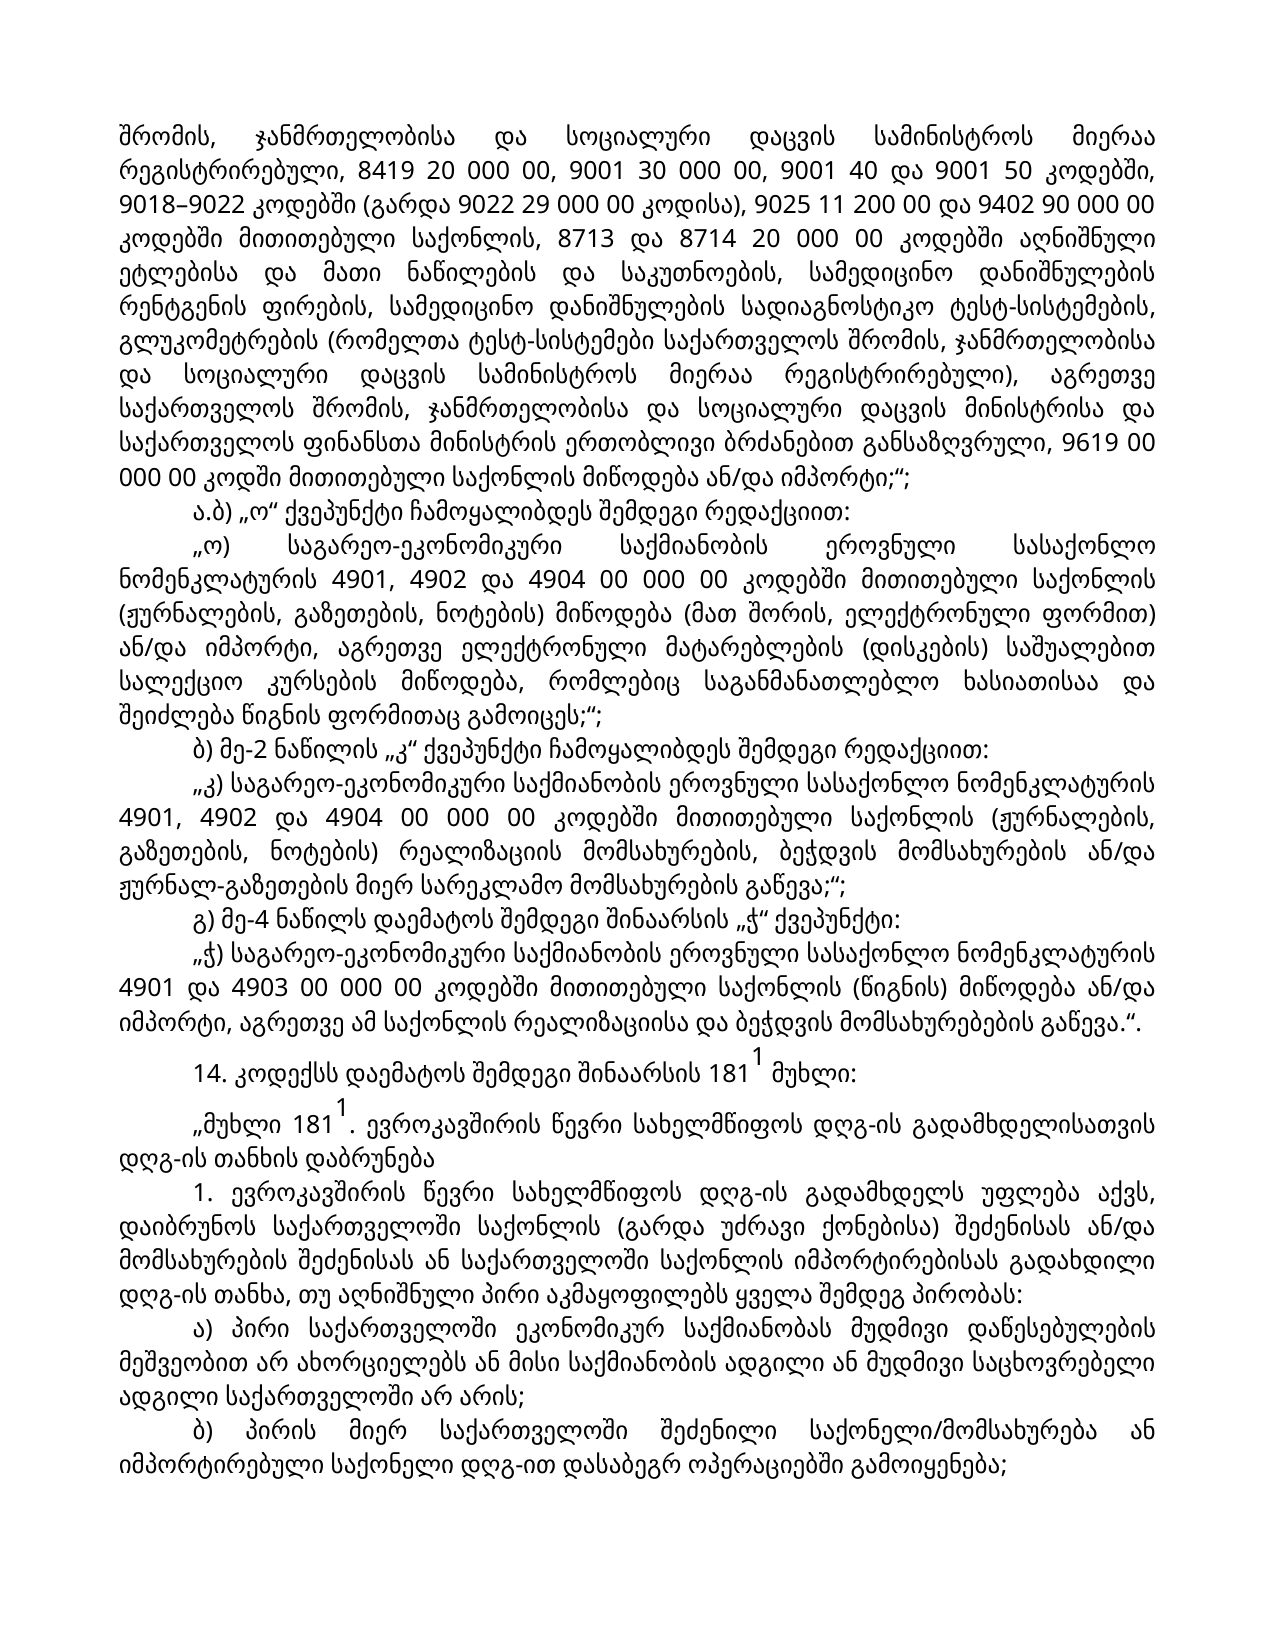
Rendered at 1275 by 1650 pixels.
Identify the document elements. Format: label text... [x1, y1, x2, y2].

text ბ) პირის მიერ საქართველოში შეძენილი საქონელი/მომსახურება ან იმპორტირებული საქონელი დღგ-ით დასაბეგრ ოპერაციებში გამოიყენება; [118, 1413, 1156, 1481]
text ა) პირი საქართველოში ეკონომიკურ საქმიანობას მუდმივი დაწესებულების მეშვეობით არ ახორციელებს ან მისი საქმიანობის ადგილი ან მუდმივი საცხოვრებელი ადგილი საქართველოში არ არის; [118, 1311, 1156, 1413]
text „ჭ) საგარეო-ეკონომიკური საქმიანობის ეროვნული სასაქონლო ნომენკლატურის 4901 და 4903 00 000 00 კოდებში მითითებული საქონლის (წიგნის) მიწოდება ან/და იმპორტი, აგრეთვე ამ საქონლის რეალიზაციისა და ბეჭდვის მომსახურებების გაწევა.“. [118, 936, 1156, 1038]
text 1. ევროკავშირის წევრი სახელმწიფოს დღგ-ის გადამხდელს უფლება აქვს, დაიბრუნოს საქართველოში საქონლის (გარდა უძრავი ქონებისა) შეძენისას ან/და მომსახურების შეძენისას ან საქართველოში საქონლის იმპორტირებისას გადახდილი დღგ-ის თანხა, თუ აღნიშნული პირი აკმაყოფილებს ყველა შემდეგ პირობას: [118, 1174, 1156, 1311]
text ა.ბ) „ო“ ქვეპუნქტი ჩამოყალიბდეს შემდეგი რედაქციით: [118, 493, 1156, 527]
text ბ) მე-2 ნაწილის „კ“ ქვეპუნქტი ჩამოყალიბდეს შემდეგი რედაქციით: [118, 732, 1156, 766]
text 14. კოდექსს დაემატოს შემდეგი შინაარსის 1811 მუხლი: [118, 1038, 1156, 1089]
text „მუხლი 1811. ევროკავშირის წევრი სახელმწიფოს დღგ-ის გადამხდელისათვის დღგ-ის თანხის დაბრუნება [118, 1089, 1156, 1174]
text „ო) საგარეო-ეკონომიკური საქმიანობის ეროვნული სასაქონლო ნომენკლატურის 4901, 4902 და 4904 00 000 00 კოდებში მითითებული საქონლის (ჟურნალების, გაზეთების, ნოტების) მიწოდება (მათ შორის, ელექტრონული ფორმით) ან/და იმპორტი, აგრეთვე ელექტრონული მატარებლების (დისკების) საშუალებით სალექციო კურსების მიწოდება, რომლებიც საგანმანათლებლო ხასიათისაა და შეიძლება წიგნის ფორმითაც გამოიცეს;“; [118, 527, 1156, 732]
text „კ) საგარეო-ეკონომიკური საქმიანობის ეროვნული სასაქონლო ნომენკლატურის 4901, 4902 და 4904 00 000 00 კოდებში მითითებული საქონლის (ჟურნალების, გაზეთების, ნოტების) რეალიზაციის მომსახურების, ბეჭდვის მომსახურების ან/და ჟურნალ-გაზეთების მიერ სარეკლამო მომსახურების გაწევა;“; [118, 766, 1156, 902]
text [118, 118, 1156, 493]
text გ) მე-4 ნაწილს დაემატოს შემდეგი შინაარსის „ჭ“ ქვეპუნქტი: [118, 902, 1156, 936]
